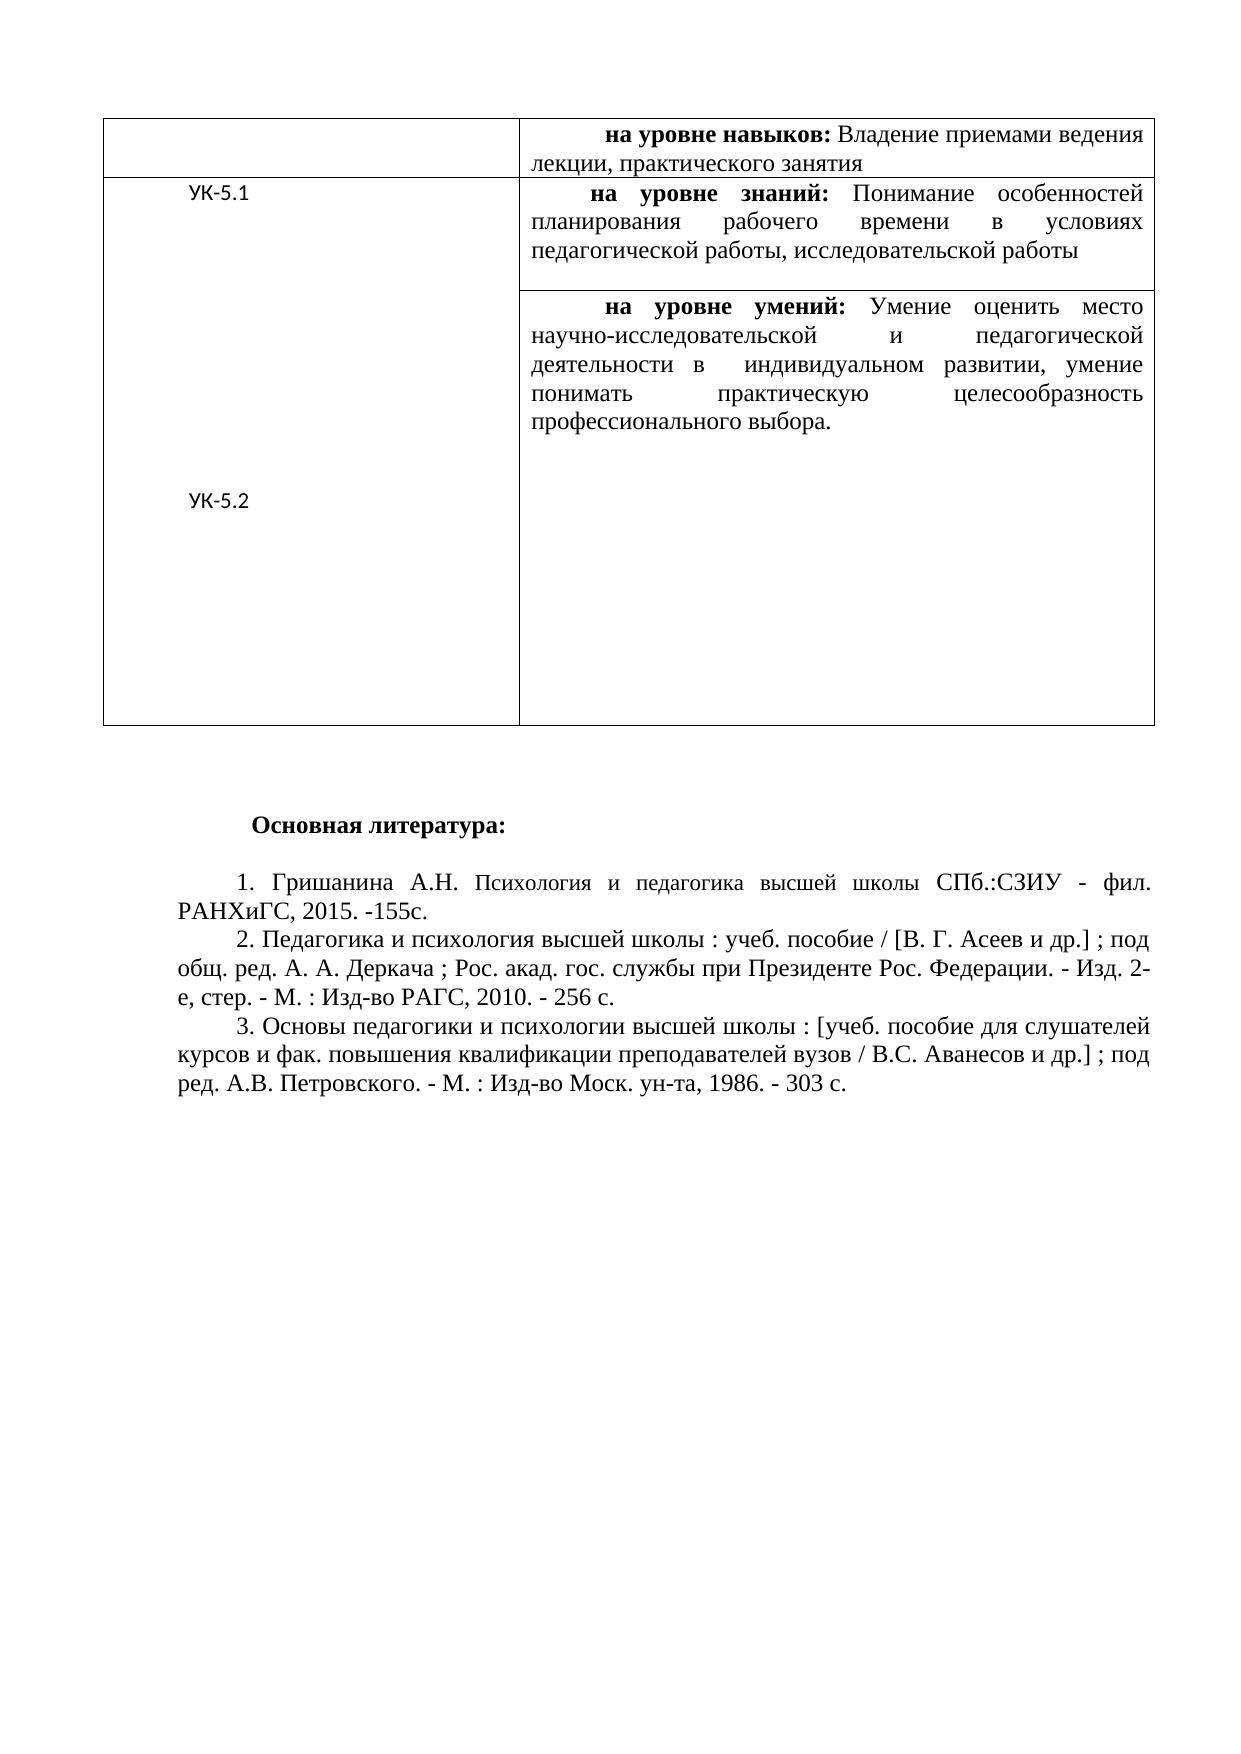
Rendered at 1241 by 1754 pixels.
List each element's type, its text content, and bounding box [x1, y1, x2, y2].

text 3. Основы педагогики и психологии высшей школы : [учеб. пособие для слушателей курсов и фак. повышения квалификации преподавателей вузов / В.С. Аванесов и др.] ; под ред. А.В. Петровского. - М. : Изд-во Моск. ун-та, 1986. - 303 c. [177, 1011, 1152, 1097]
table_cell на уровне навыков: Владение приемами ведения лекции, практического занятия [520, 119, 1154, 177]
table_cell на уровне умений: Умение оценить место научно-исследовательской и педагогической деятельности в индивидуальном развитии, умение понимать практическую целесообразность профессионального выбора. [520, 291, 1154, 725]
text 2. Педагогика и психология высшей школы : учеб. пособие / [В. Г. Асеев и др.] ; под общ. ред. А. А. Деркача ; Рос. акад. гос. службы при Президенте Рос. Федерации. - Изд. 2-е, стер. - М. : Изд-во РАГС, 2010. - 256 c. [177, 924, 1152, 1011]
table_cell УК-5.1 УК-5.2 [104, 178, 519, 725]
table_cell на уровне знаний: Понимание особенностей планирования рабочего времени в условиях педагогической работы, исследовательской работы [520, 178, 1154, 290]
text Основная литература: [177, 810, 1152, 839]
text 1. Гришанина А.Н. Психология и педагогика высшей школы СПб.:СЗИУ - фил. РАНХиГС, 2015. -155с. [177, 867, 1152, 924]
